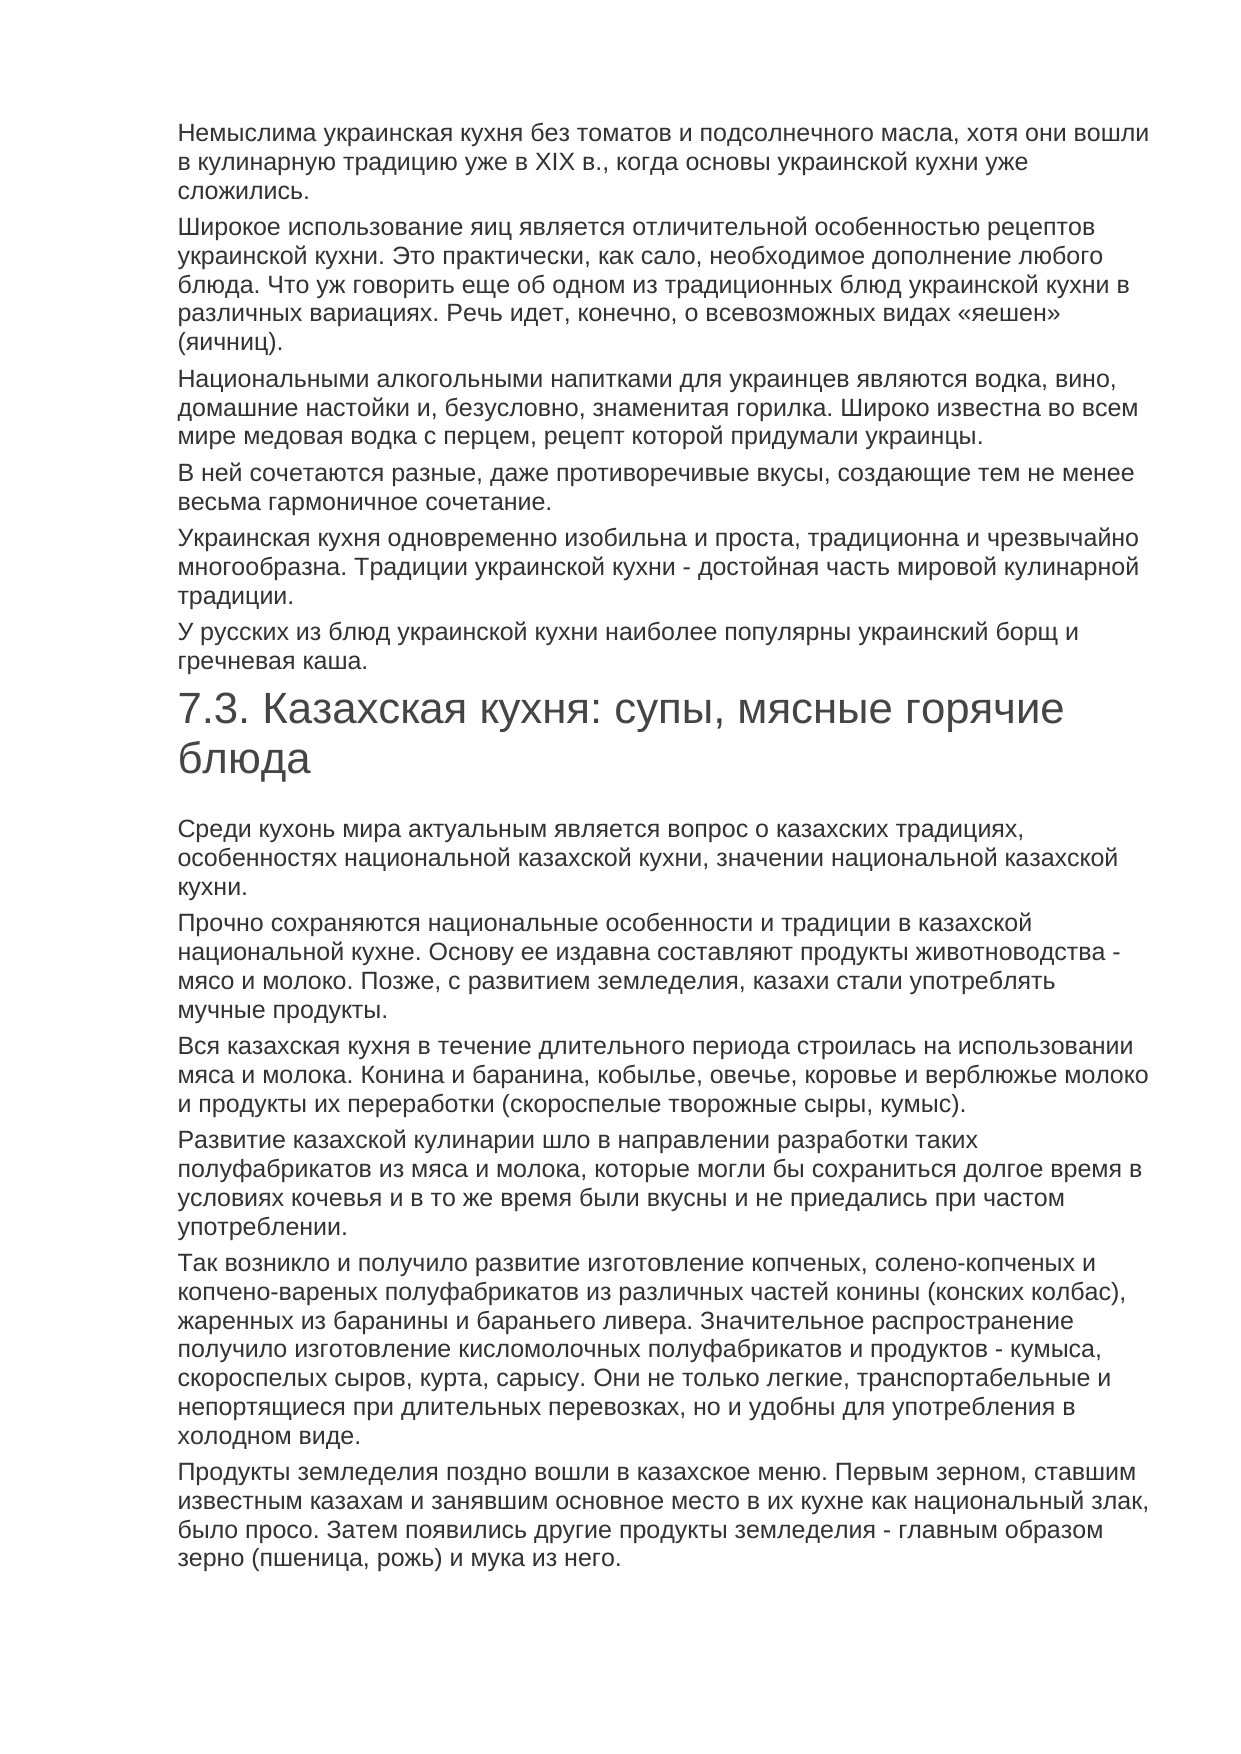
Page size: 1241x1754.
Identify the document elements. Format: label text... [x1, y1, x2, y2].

text Развитие казахской кулинарии шло в направлении разработки таких полуфабрикатов из мяса и молока, которые могли бы сохраниться долгое время в условиях кочевья и в то же время были вкусны и не приедались при частом употреблении. [177, 1125, 1152, 1240]
text В ней сочетаются разные, даже противоречивые вкусы, создающие тем не менее весьма гармоничное сочетание. [177, 458, 1152, 515]
text Широкое использование яиц является отличительной особенностью рецептов украинской кухни. Это практически, как сало, необходимое дополнение любого блюда. Что уж говорить еще об одном из традиционных блюд украинской кухни в различных вариациях. Речь идет, конечно, о всевозможных видах «яешен» (яичниц). [177, 212, 1152, 356]
text Среди кухонь мира актуальным является вопрос о казахских традициях, особенностях национальной казахской кухни, значении национальной казахской кухни. [177, 814, 1152, 901]
text Прочно сохраняются национальные особенности и традиции в казахской национальной кухне. Основу ее издавна составляют продукты животноводства - мясо и молоко. Позже, с развитием земледелия, казахи стали употреблять мучные продукты. [177, 908, 1152, 1023]
text Немыслима украинская кухня без томатов и подсолнечного масла, хотя они вошли в кулинарную традицию уже в XIX в., когда основы украинской кухни уже сложились. [177, 118, 1152, 204]
text Украинская кухня одновременно изобильна и проста, традиционна и чрезвычайно многообразна. Традиции украинской кухни - достойная часть мировой кулинарной традиции. [177, 523, 1152, 609]
text У русских из блюд украинской кухни наиболее популярны украинский борщ и гречневая каша. [177, 617, 1152, 675]
text Так возникло и получило развитие изготовление копченых, солено-копченых и копчено-вареных полуфабрикатов из различных частей конины (конских колбас), жаренных из баранины и бараньего ливера. Значительное распространение получило изготовление кисломолочных полуфабрикатов и продуктов - кумыса, скороспелых сыров, курта, сарысу. Они не только легкие, транспортабельные и непортящиеся при длительных перевозках, но и удобны для употребления в холодном виде. [177, 1248, 1152, 1449]
text Продукты земледелия поздно вошли в казахское меню. Первым зерном, ставшим известным казахам и занявшим основное место в их кухне как национальный злак, было просо. Затем появились другие продукты земледелия - главным образом зерно (пшеница, рожь) и мука из него. [177, 1457, 1152, 1572]
text Национальными алкогольными напитками для украинцев являются водка, вино, домашние настойки и, безусловно, знаменитая горилка. Широко известна во всем мире медовая водка с перцем, рецепт которой придумали украинцы. [177, 364, 1152, 450]
subtitle 7.3. Казахская кухня: супы, мясные горячие блюда [177, 682, 1152, 783]
text Вся казахская кухня в течение длительного периода строилась на использовании мяса и молока. Конина и баранина, кобылье, овечье, коровье и верблюжье молоко и продукты их переработки (скороспелые творожные сыры, кумыс). [177, 1031, 1152, 1117]
